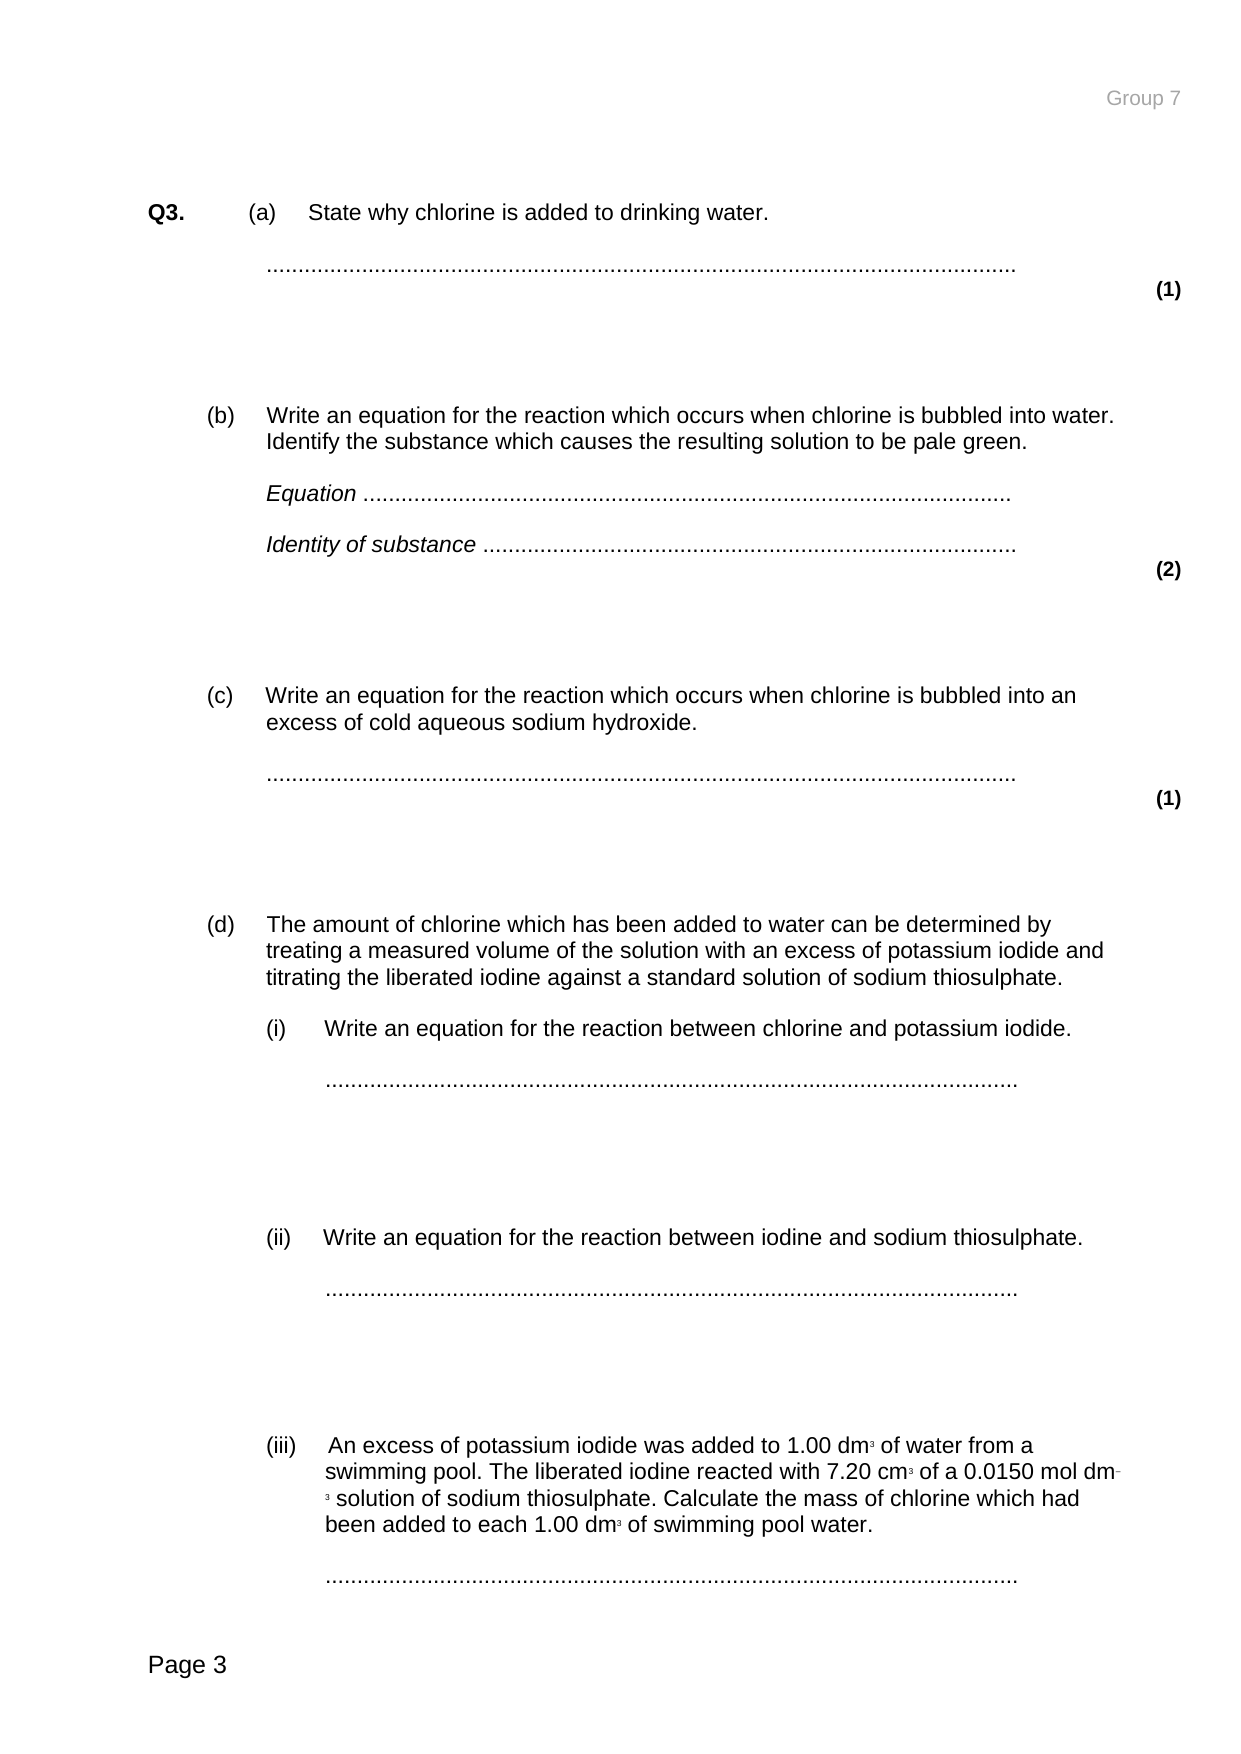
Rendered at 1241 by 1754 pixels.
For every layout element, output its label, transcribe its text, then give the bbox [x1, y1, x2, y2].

text (1) [148, 786, 1181, 810]
text Identity of substance .................................................................................... [266, 531, 1122, 557]
text (b) Write an equation for the reaction which occurs when chlorine is bubbled into water. Identify the substance which causes the resulting solution to be pale green. [207, 402, 1122, 454]
text Equation ...................................................................................................... [266, 479, 1122, 506]
text ............................................................................................................. [325, 1275, 1122, 1301]
text Q3. (a) State why chlorine is added to drinking water. [148, 199, 1122, 226]
text (c) Write an equation for the reaction which occurs when chlorine is bubbled into an excess of cold aqueous sodium hydroxide. [207, 682, 1122, 735]
text ...................................................................................................................... [266, 251, 1122, 277]
text (ii) Write an equation for the reaction between iodine and sodium thiosulphate. [266, 1223, 1122, 1250]
text ............................................................................................................. [325, 1066, 1122, 1093]
text ...................................................................................................................... [266, 760, 1122, 786]
text (d) The amount of chlorine which has been added to water can be determined by treating a measured volume of the solution with an excess of potassium iodide and titrating the liberated iodine against a standard solution of sodium thiosulphate. [207, 911, 1122, 990]
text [325, 1562, 1122, 1589]
text (2) [148, 557, 1181, 581]
text (iii) An excess of potassium iodide was added to 1.00 dm3 of water from a swimming pool. The liberated iodine reacted with 7.20 cm3 of a 0.0150 mol dm–3 solution of sodium thiosulphate. Calculate the mass of chlorine which had been added to each 1.00 dm3 of swimming pool water. [266, 1432, 1122, 1537]
text (1) [148, 277, 1181, 301]
text (i) Write an equation for the reaction between chlorine and potassium iodide. [266, 1015, 1122, 1041]
